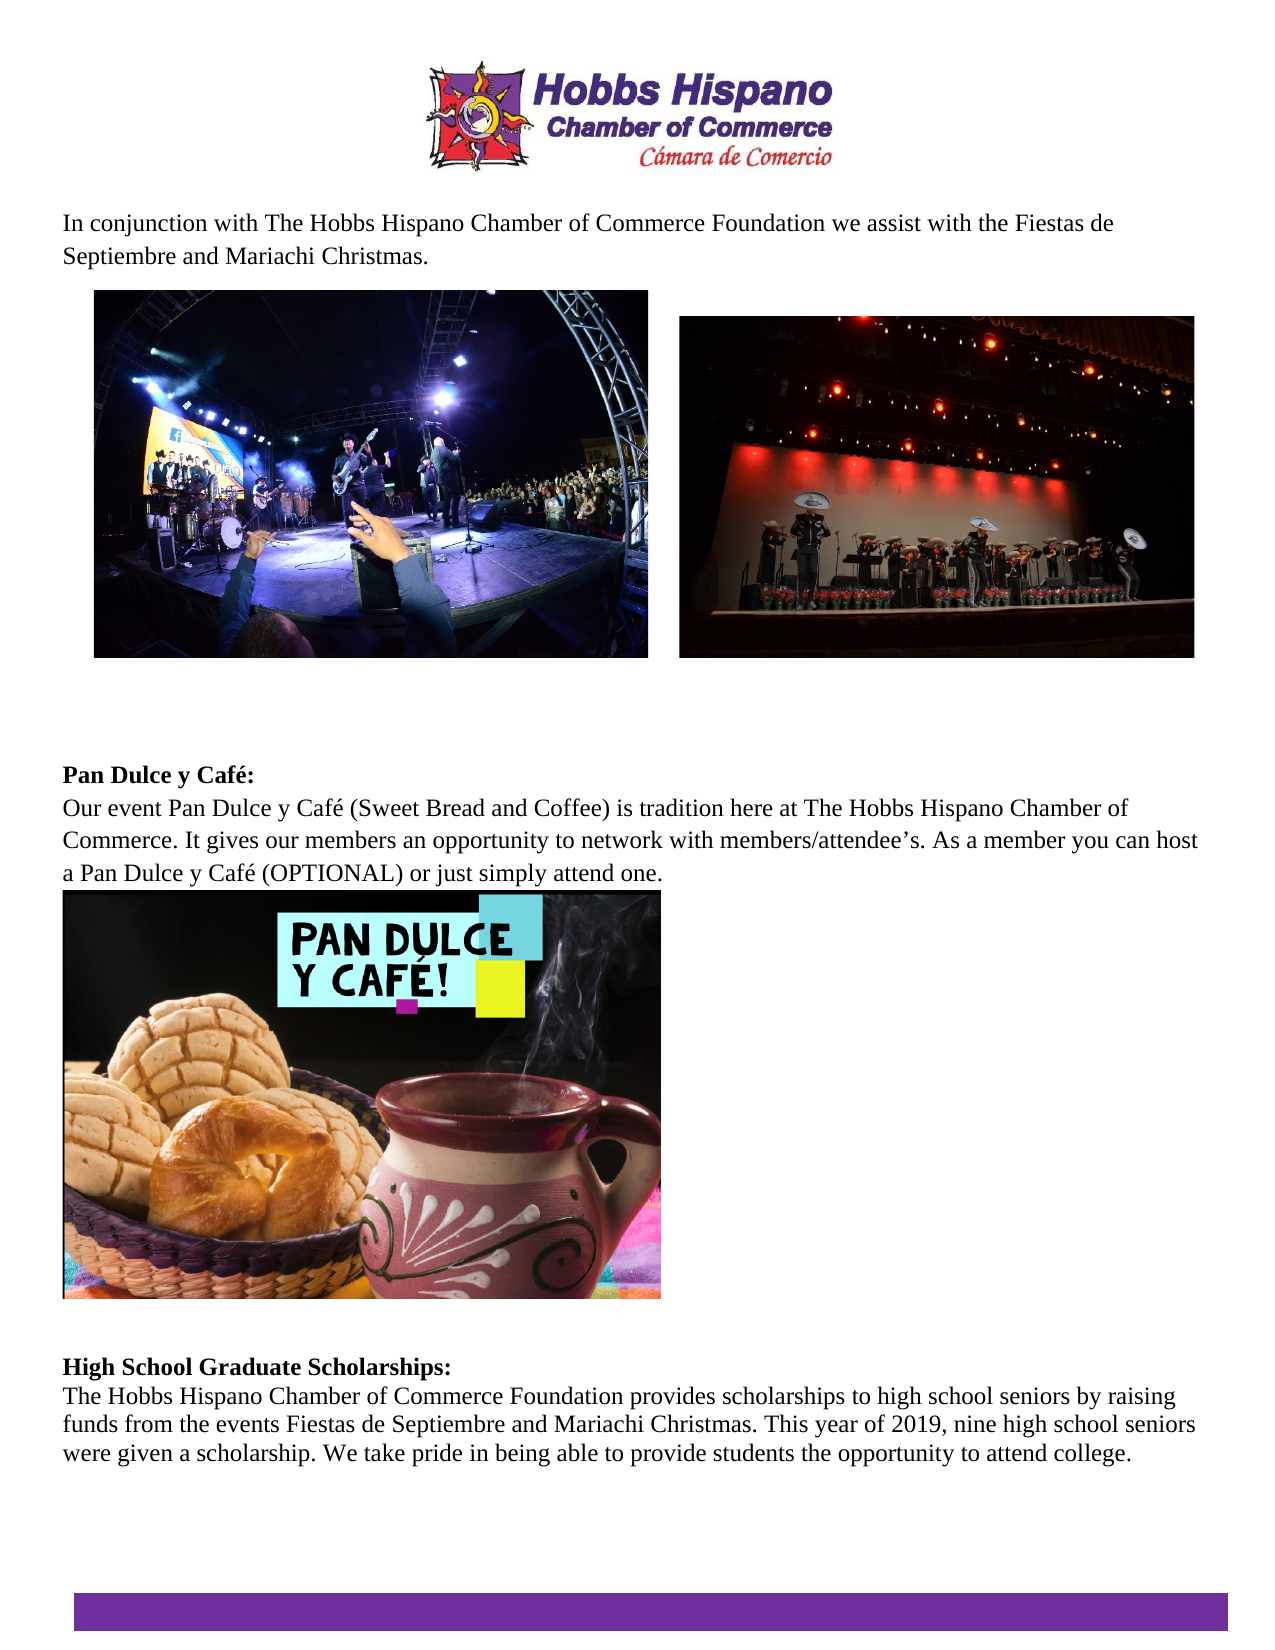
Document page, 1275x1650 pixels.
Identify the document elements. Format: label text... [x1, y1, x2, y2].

text In conjunction with The Hobbs Hispano Chamber of Commerce Foundation we assist with the Fiestas de Septiembre and Mariachi Christmas. [62, 208, 1202, 269]
picture [393, 30, 882, 208]
text The Hobbs Hispano Chamber of Commerce Foundation provides scholarships to high school seniors by raising funds from the events Fiestas de Septiembre and Mariachi Christmas. This year of 2019, nine high school seniors were given a scholarship. We take pride in being able to provide students the opportunity to attend college. [62, 1381, 1201, 1467]
picture [93, 290, 649, 658]
picture [62, 890, 661, 1299]
text Our event Pan Dulce y Café (Sweet Bread and Coffee) is tradition here at The Hobbs Hispano Chamber of Commerce. It gives our members an opportunity to network with members/attendee’s. As a member you can host a Pan Dulce y Café (OPTIONAL) or just simply attend one. [62, 793, 1201, 887]
text High School Graduate Scholarships: [62, 1352, 1201, 1381]
picture [679, 316, 1195, 658]
text Pan Dulce y Café: [62, 760, 1201, 789]
